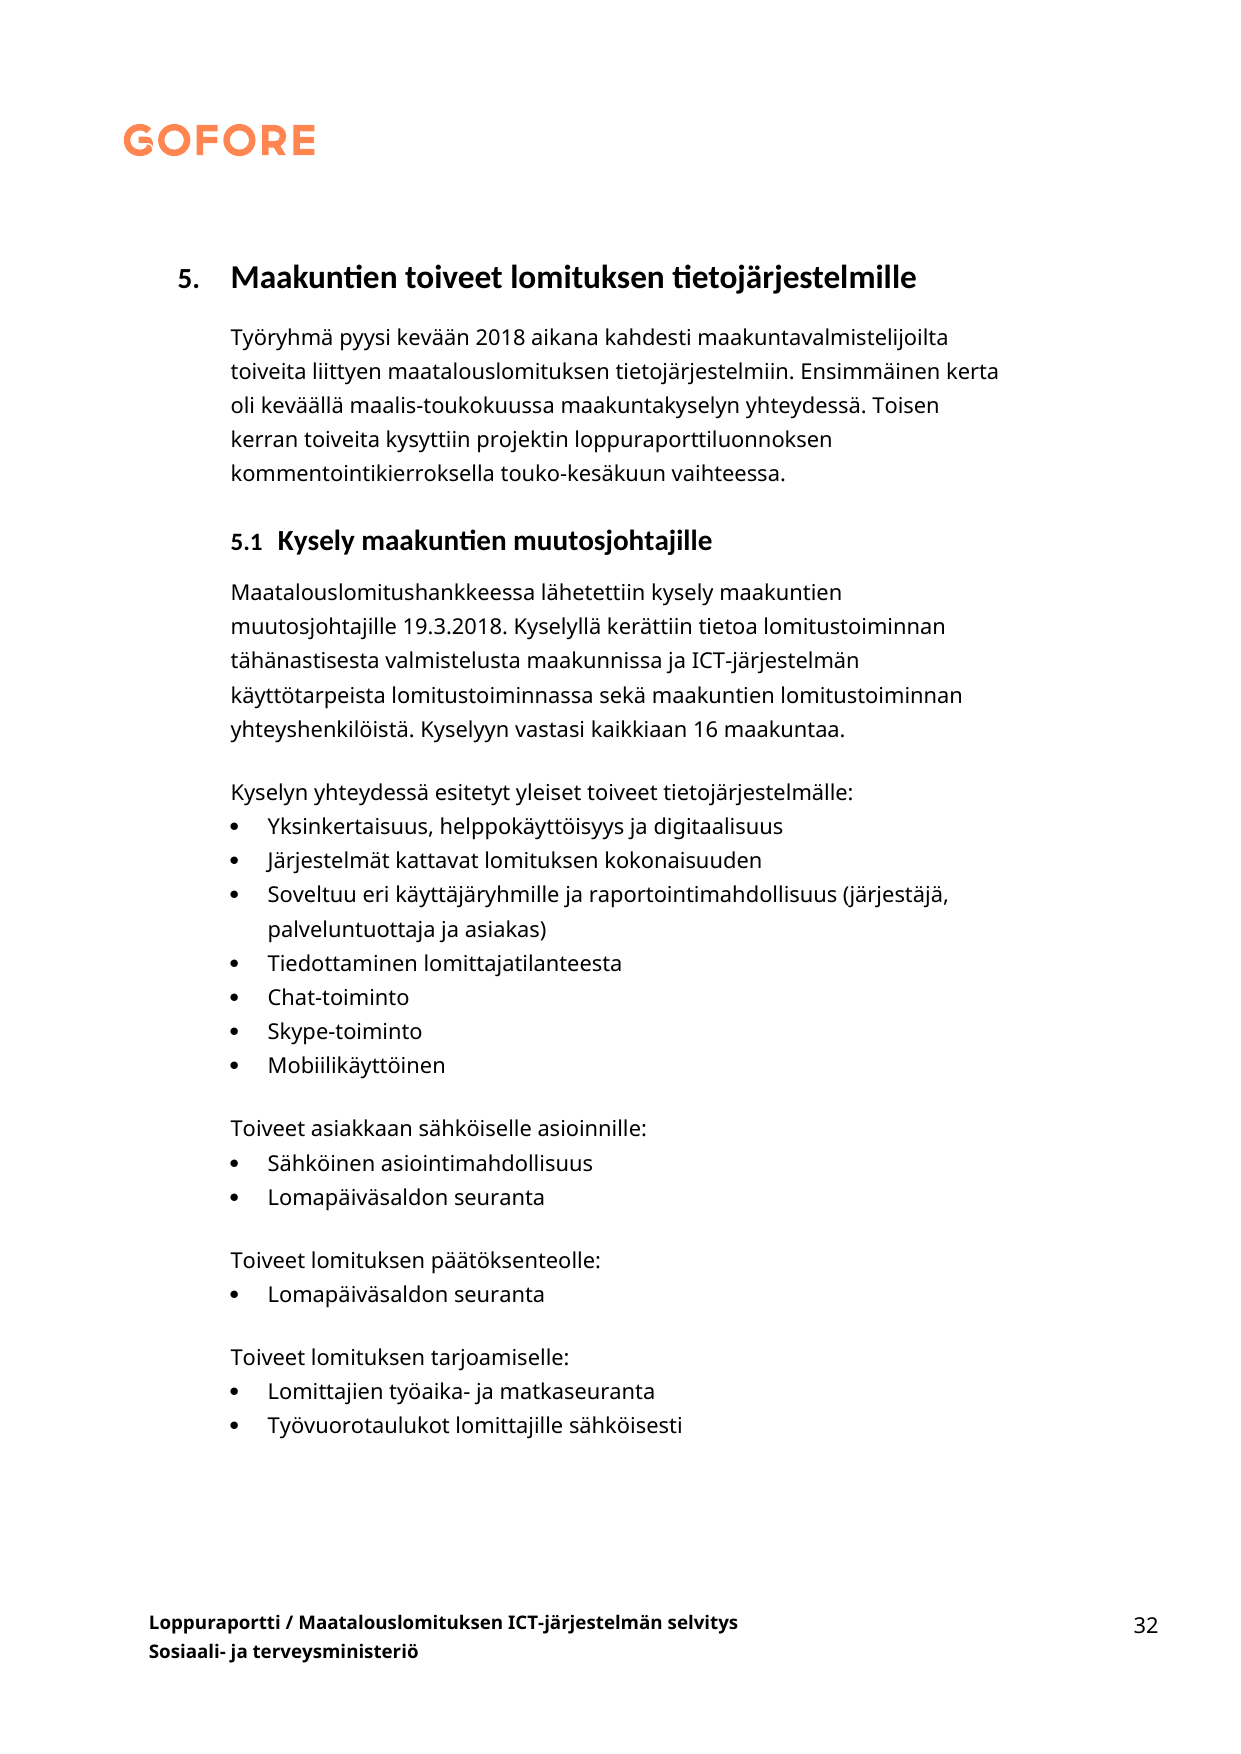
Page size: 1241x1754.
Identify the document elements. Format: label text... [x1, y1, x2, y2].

list Chat-toiminto [230, 982, 1004, 1012]
list Mobiilikäyttöinen [230, 1050, 1004, 1080]
list Työvuorotaulukot lomittajille sähköisesti [230, 1410, 1004, 1440]
text Kyselyn yhteydessä esitetyt yleiset toiveet tietojärjestelmälle: [230, 777, 1004, 807]
list Skype-toiminto [230, 1016, 1004, 1046]
list Sähköinen asiointimahdollisuus [230, 1147, 1004, 1177]
list Soveltuu eri käyttäjäryhmille ja raportointimahdollisuus (järjestäjä, palveluntuottaja ja asiakas) [230, 879, 1004, 943]
list Lomittajien työaika- ja matkaseuranta [230, 1376, 1004, 1406]
list Tiedottaminen lomittajatilanteesta [230, 948, 1004, 977]
text Toiveet lomituksen tarjoamiselle: [230, 1342, 1004, 1372]
text Toiveet lomituksen päätöksenteolle: [230, 1245, 1004, 1274]
subtitle Kysely maakuntien muutosjohtajille [230, 522, 1004, 557]
subtitle Maakuntien toiveet lomituksen tietojärjestelmille [177, 256, 1004, 297]
text Toiveet asiakkaan sähköiselle asioinnille: [230, 1113, 1004, 1143]
text Maatalouslomitushankkeessa lähetettiin kysely maakuntien muutosjohtajille 19.3.2018. Kyselyllä kerättiin tietoa lomitustoiminnan tähänastisesta valmistelusta maakunnissa ja ICT-järjestelmän käyttötarpeista lomitustoiminnassa sekä maakuntien lomitustoiminnan yhteyshenkilöistä. Kyselyyn vastasi kaikkiaan 16 maakuntaa. [230, 577, 1004, 743]
list Lomapäiväsaldon seuranta [230, 1182, 1004, 1211]
list Järjestelmät kattavat lomituksen kokonaisuuden [230, 845, 1004, 875]
list Yksinkertaisuus, helppokäyttöisyys ja digitaalisuus [230, 811, 1004, 841]
list Lomapäiväsaldon seuranta [230, 1279, 1004, 1309]
text Työryhmä pyysi kevään 2018 aikana kahdesti maakuntavalmistelijoilta toiveita liittyen maatalouslomituksen tietojärjestelmiin. Ensimmäinen kerta oli keväällä maalis-toukokuussa maakuntakyselyn yhteydessä. Toisen kerran toiveita kysyttiin projektin loppuraporttiluonnoksen kommentointikierroksella touko-kesäkuun vaihteessa. [230, 322, 1004, 488]
